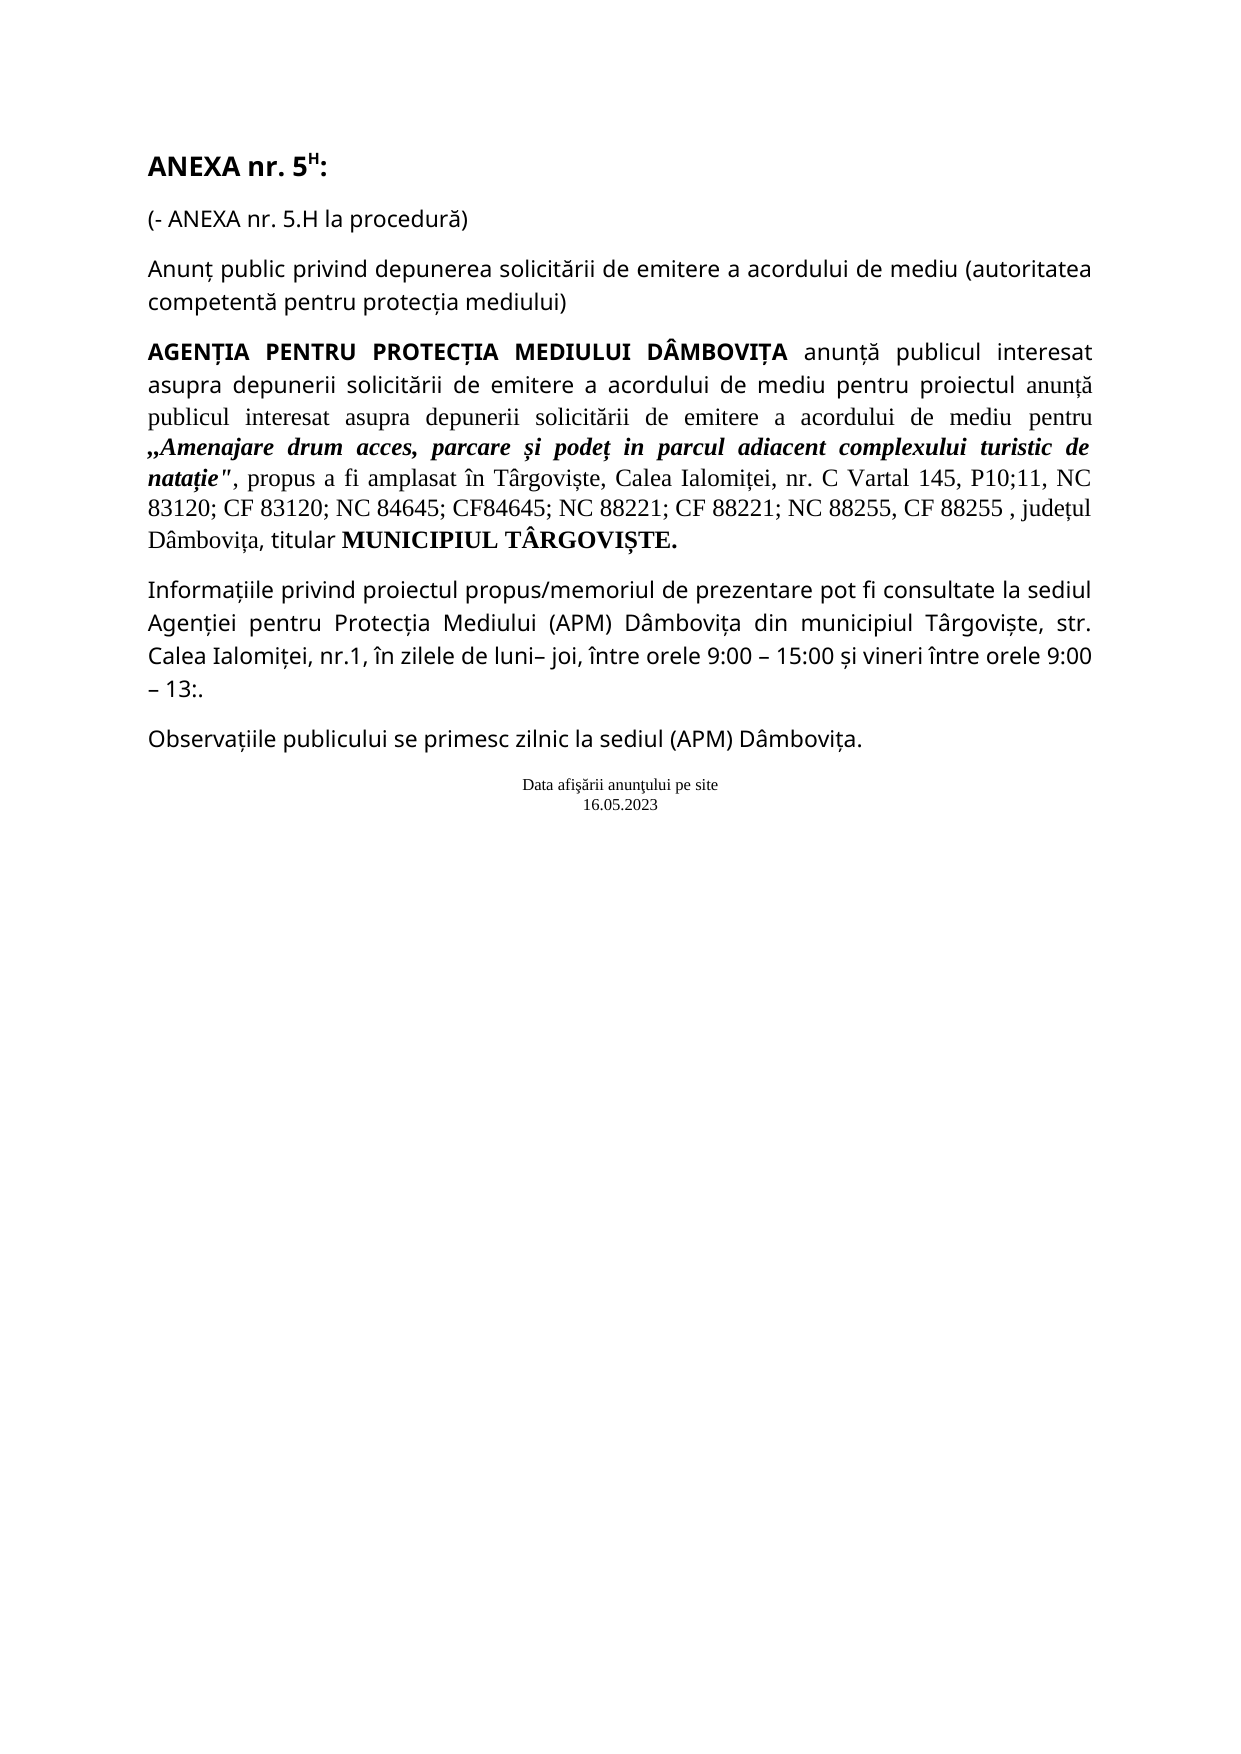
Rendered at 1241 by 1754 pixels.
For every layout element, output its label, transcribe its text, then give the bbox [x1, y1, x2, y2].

text Informaţiile privind proiectul propus/memoriul de prezentare pot fi consultate la sediul Agenţiei pentru Protecţia Mediului (APM) Dâmboviţa din municipiul Târgovişte, str. Calea Ialomiţei, nr.1, în zilele de luni– joi, între orele 9:00 – 15:00 şi vineri între orele 9:00 – 13:. [148, 574, 1093, 704]
text Observaţiile publicului se primesc zilnic la sediul (APM) Dâmboviţa. [148, 723, 1093, 754]
table_header Data afişării anunţului pe site 16.05.2023 [116, 773, 1124, 817]
text Anunţ public privind depunerea solicitării de emitere a acordului de mediu (autoritatea competentă pentru protecţia mediului) [148, 253, 1093, 317]
text (- ANEXA nr. 5.H la procedură) [148, 203, 1093, 234]
text ANEXA nr. 5H: [148, 148, 1093, 184]
text AGENŢIA PENTRU PROTECŢIA MEDIULUI DÂMBOVIŢA anunţă publicul interesat asupra depunerii solicitării de emitere a acordului de mediu pentru proiectul anunță publicul interesat asupra depunerii solicitării de emitere a acordului de mediu pentru ,,Amenajare drum acces, parcare și podeț in parcul adiacent complexului turistic de natație", propus a fi amplasat în Târgoviște, Calea Ialomiței, nr. C Vartal 145, P10;11, NC 83120; CF 83120; NC 84645; CF84645; NC 88221; CF 88221; NC 88255, CF 88255 , județul Dâmbovița, titular MUNICIPIUL TÂRGOVIȘTE. [148, 336, 1093, 555]
